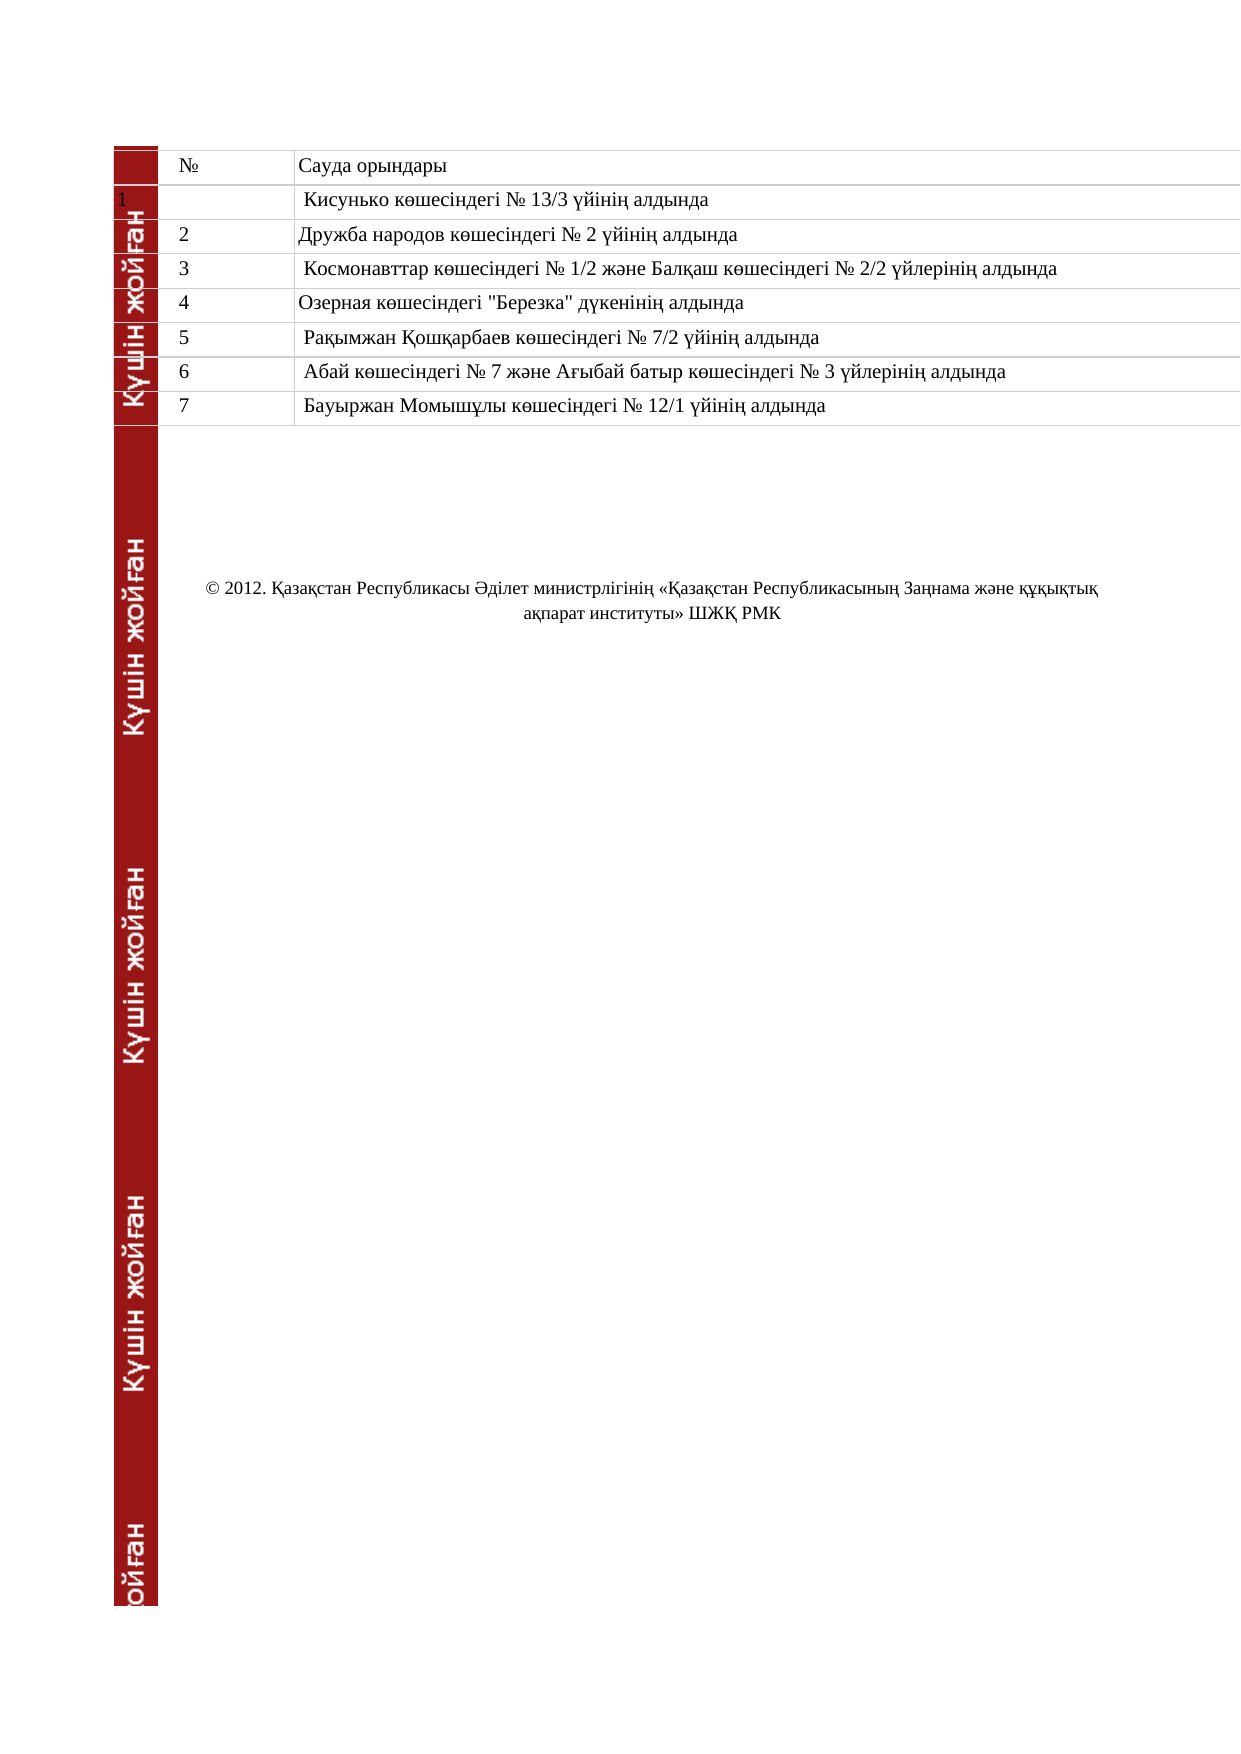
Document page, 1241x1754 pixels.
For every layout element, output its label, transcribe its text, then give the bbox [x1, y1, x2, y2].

table_cell 1 [114, 186, 294, 219]
picture [114, 426, 158, 577]
table_cell 3 [114, 254, 294, 287]
table_cell 5 [114, 323, 294, 356]
table_cell Бауыржан Момышұлы көшесіндегі № 12/1 үйінің алдында [295, 392, 1240, 425]
table_header Сауда орындары [295, 151, 1240, 184]
table_cell Кисунько көшесіндегі № 13/3 үйінің алдында [295, 186, 1240, 219]
picture [114, 624, 158, 1606]
table_cell Озерная көшесіндегі "Березка" дүкенінің алдында [295, 289, 1240, 322]
text © 2012. Қазақстан Республикасы Әділет министрлігінің «Қазақстан Республикасының Заңнама және құқықтық ақпарат институты» ШЖҚ РМК [112, 577, 1128, 624]
table_cell Космонавттар көшесіндегі № 1/2 және Балқаш көшесіндегі № 2/2 үйлерінің алдында [295, 254, 1240, 287]
table_cell 7 [114, 392, 294, 425]
table_cell 6 [114, 358, 294, 391]
table_header № [114, 151, 294, 184]
table_cell 4 [114, 289, 294, 322]
picture [114, 146, 158, 150]
table_cell 2 [114, 220, 294, 253]
table_cell Абай көшесіндегі № 7 және Ағыбай батыр көшесіндегі № 3 үйлерінің алдында [295, 358, 1240, 391]
table_cell Дружба народов көшесіндегі № 2 үйінің алдында [295, 220, 1240, 253]
table_cell Рақымжан Қошқарбаев көшесіндегі № 7/2 үйінің алдында [295, 323, 1240, 356]
